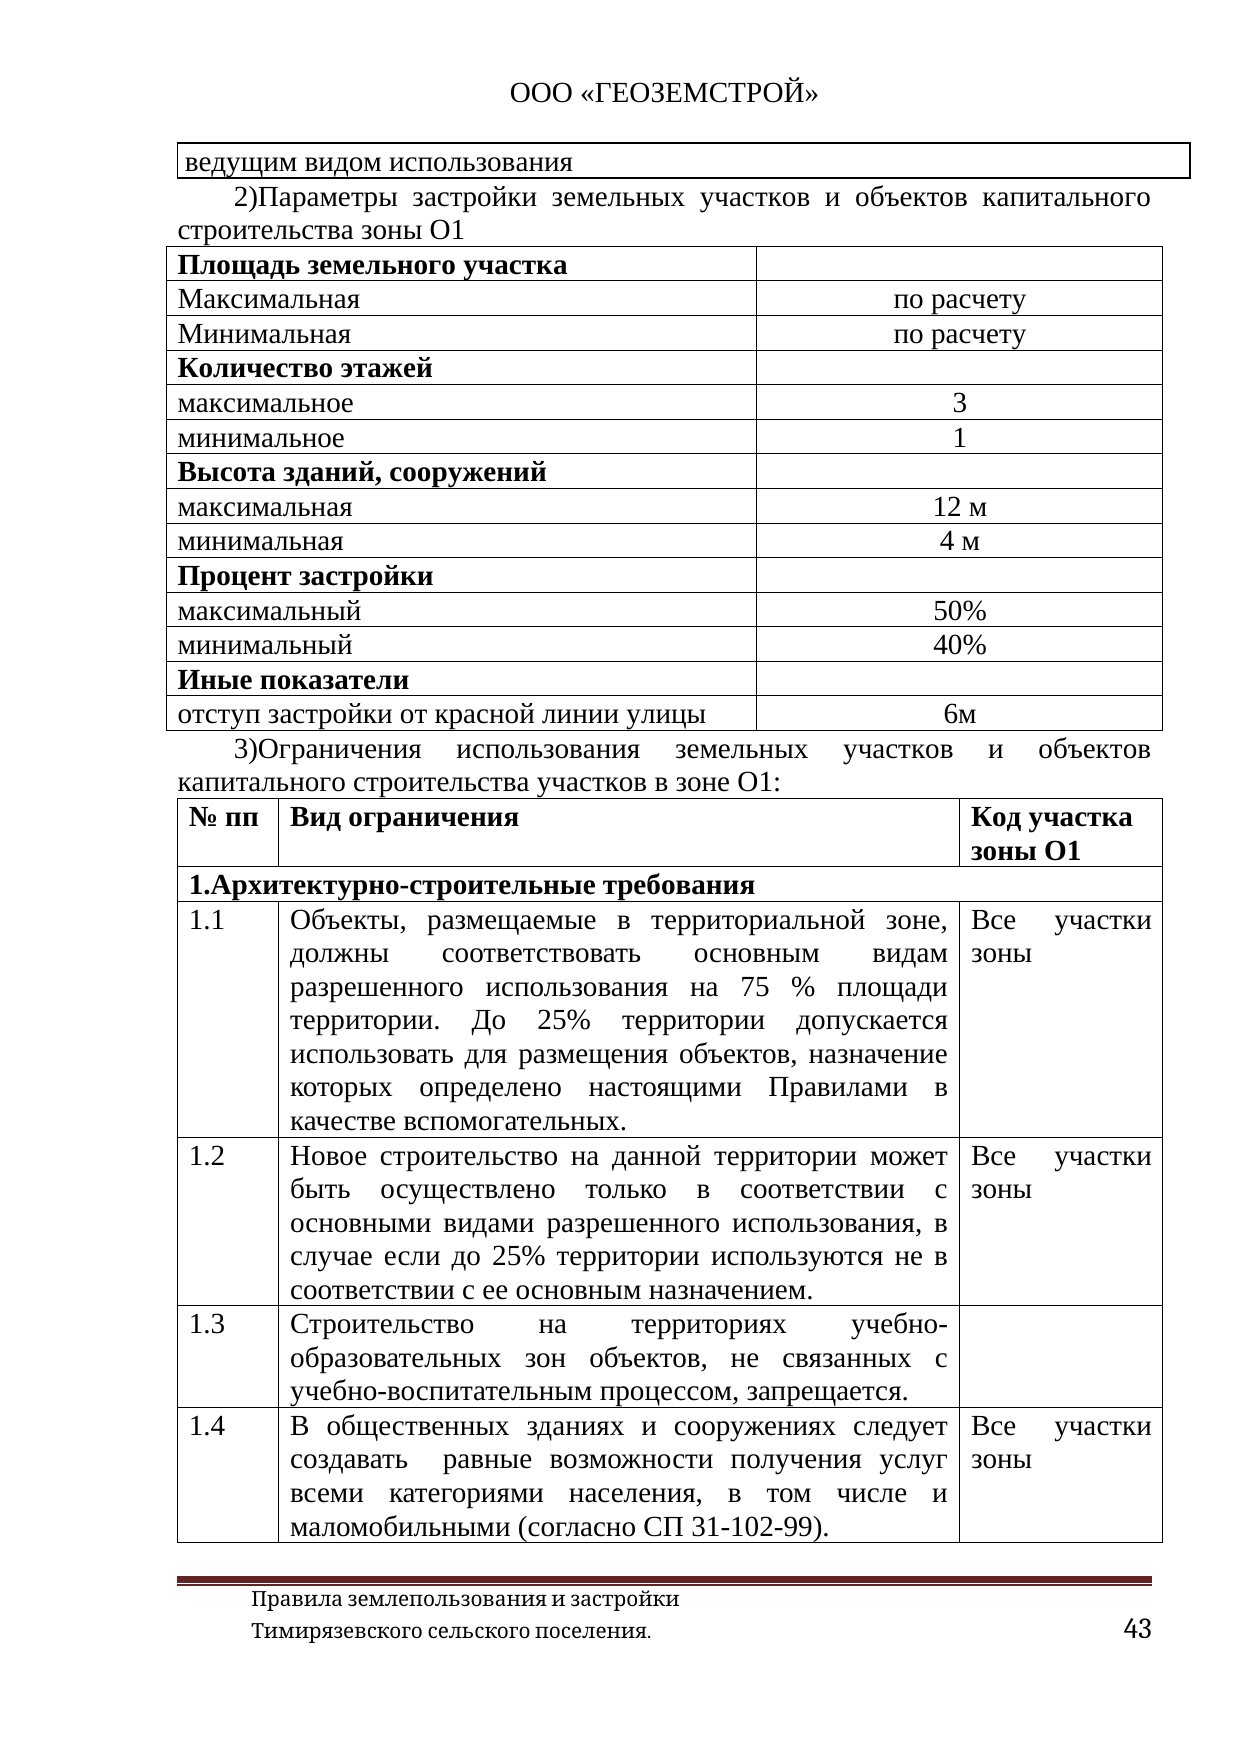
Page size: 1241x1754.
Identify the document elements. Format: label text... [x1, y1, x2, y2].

table_cell Все участки зоны [960, 1138, 1162, 1305]
text 3)Ограничения использования земельных участков и объектов капитального строительства участков в зоне О1: [177, 731, 1152, 798]
table_cell [757, 351, 1162, 384]
table_cell максимальная [167, 489, 756, 522]
table_header Площадь земельного участка [167, 247, 756, 280]
table_cell [757, 558, 1162, 592]
table_cell Все участки зоны [960, 1408, 1162, 1542]
table_cell минимальное [167, 420, 756, 453]
table_cell максимальный [167, 593, 756, 626]
table_cell В общественных зданиях и сооружениях следует создавать равные возможности получения услуг всеми категориями населения, в том числе и маломобильными (согласно СП 31-102-99). [279, 1408, 959, 1542]
table_cell максимальное [167, 385, 756, 419]
table_header Код участка зоны О1 [960, 799, 1162, 866]
table_cell Высота зданий, сооружений [167, 454, 756, 488]
table_cell 4 м [757, 524, 1162, 557]
table_cell 1.Архитектурно-строительные требования [178, 867, 1162, 901]
table_cell 1.4 [178, 1408, 278, 1542]
table_header [757, 247, 1162, 280]
table_cell 12 м [757, 489, 1162, 522]
table_cell Объекты, размещаемые в территориальной зоне, должны соответствовать основным видам разрешенного использования на 75 % площади территории. До 25% территории допускается использовать для размещения объектов, назначение которых определено настоящими Правилами в качестве вспомогательных. [279, 902, 959, 1137]
table_cell 50% [757, 593, 1162, 626]
table_cell по расчету [757, 316, 1162, 349]
text 2)Параметры застройки земельных участков и объектов капитального строительства зоны О1 [177, 179, 1152, 246]
table_header Вид ограничения [279, 799, 959, 866]
table_cell Количество этажей [167, 351, 756, 384]
table_cell 1.3 [178, 1306, 278, 1407]
table_cell минимальный [167, 627, 756, 661]
table_cell отступ застройки от красной линии улицы [167, 696, 756, 730]
table_cell [960, 1306, 1162, 1407]
table_cell Минимальная [167, 316, 756, 349]
table_cell Максимальная [167, 281, 756, 315]
table_cell по расчету [757, 281, 1162, 315]
table_header № пп [178, 799, 278, 866]
table_cell [757, 454, 1162, 488]
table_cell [178, 144, 1189, 177]
table_cell 1.1 [178, 902, 278, 1137]
table_cell 1.2 [178, 1138, 278, 1305]
table_cell Иные показатели [167, 662, 756, 695]
table_cell Процент застройки [167, 558, 756, 592]
table_cell минимальная [167, 524, 756, 557]
table_cell 1 [757, 420, 1162, 453]
table_cell 40% [757, 627, 1162, 661]
table_cell Новое строительство на данной территории может быть осуществлено только в соответствии с основными видами разрешенного использования, в случае если до 25% территории используются не в соответствии с ее основным назначением. [279, 1138, 959, 1305]
table_cell Строительство на территориях учебно-образовательных зон объектов, не связанных с учебно-воспитательным процессом, запрещается. [279, 1306, 959, 1407]
table_cell [757, 662, 1162, 695]
table_cell 6м [757, 696, 1162, 730]
table_cell 3 [757, 385, 1162, 419]
table_cell Все участки зоны [960, 902, 1162, 1137]
